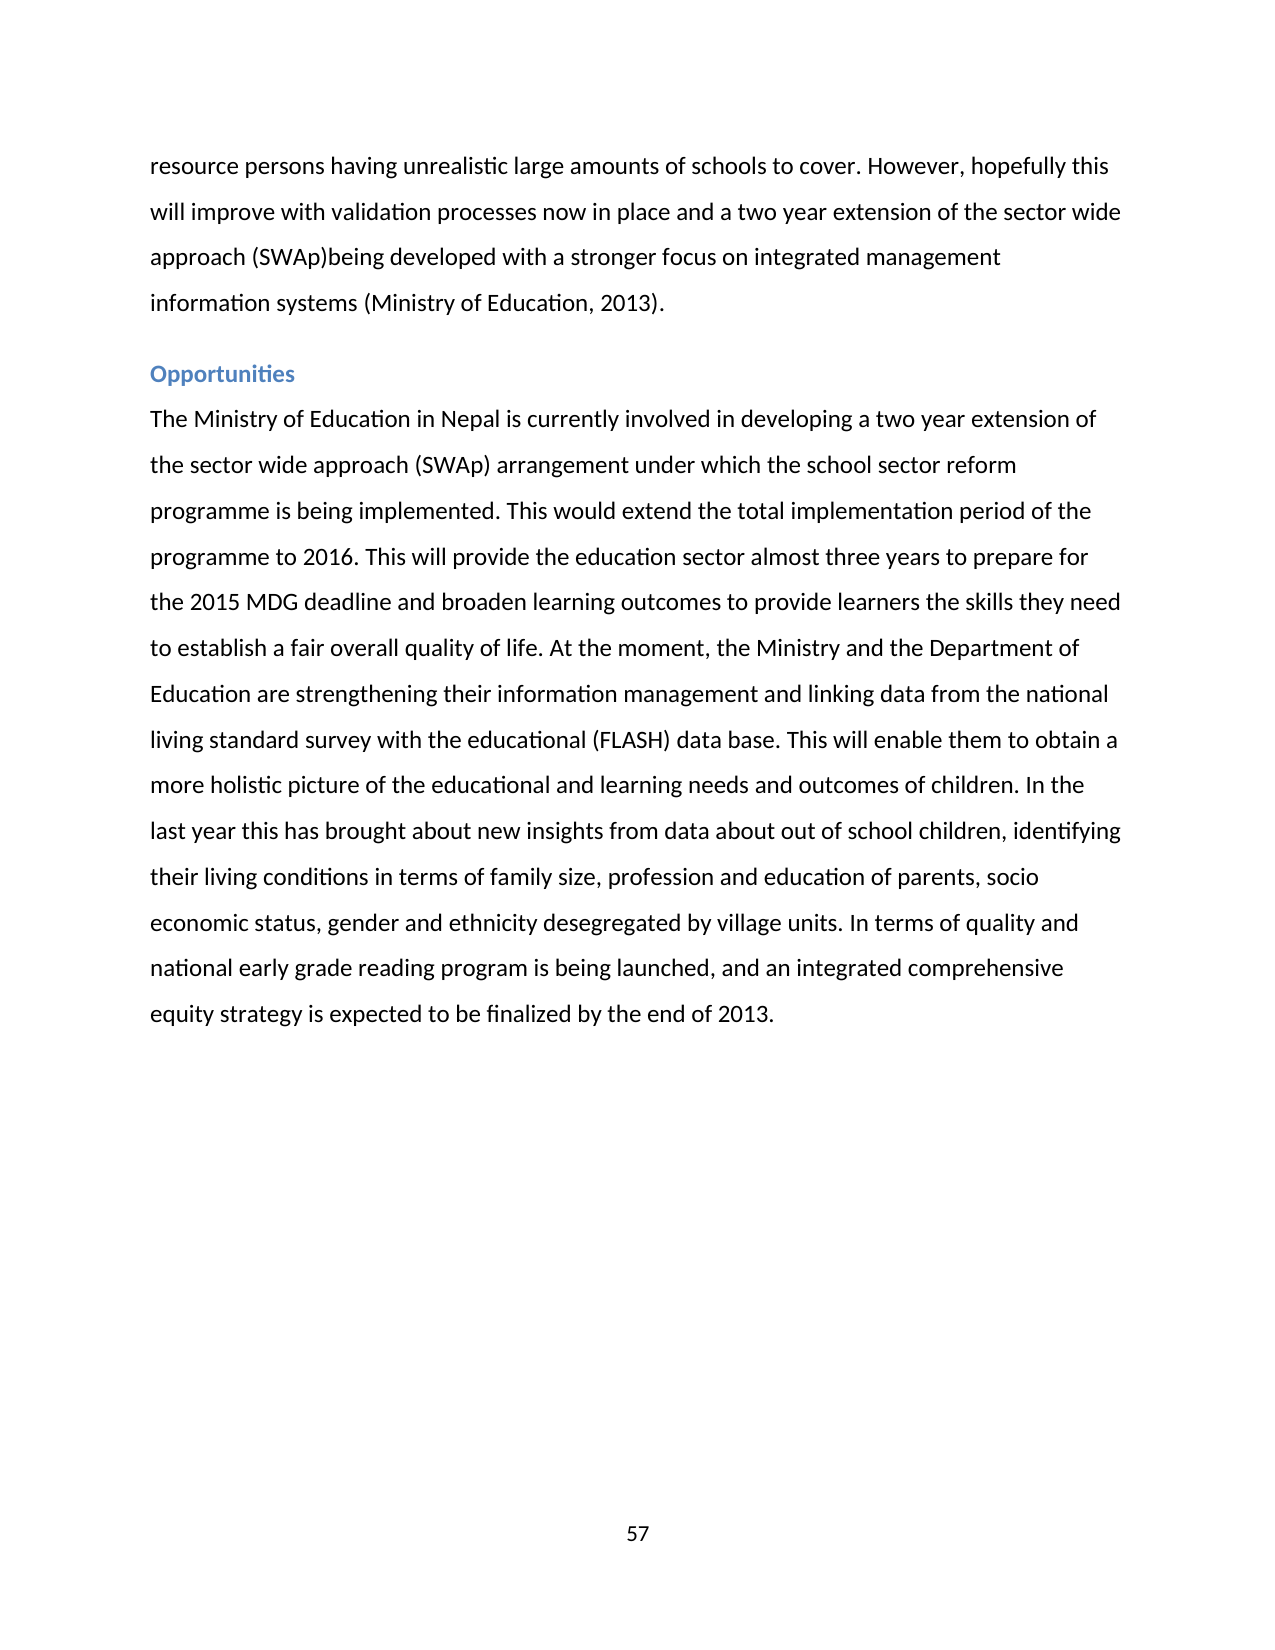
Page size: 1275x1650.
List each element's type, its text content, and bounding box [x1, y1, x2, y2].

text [150, 150, 1125, 318]
subtitle Opportunities [150, 358, 1125, 388]
text The Ministry of Education in Nepal is currently involved in developing a two year extension of the sector wide approach (SWAp) arrangement under which the school sector reform programme is being implemented. This would extend the total implementation period of the programme to 2016. This will provide the education sector almost three years to prepare for the 2015 MDG deadline and broaden learning outcomes to provide learners the skills they need to establish a fair overall quality of life. At the moment, the Ministry and the Department of Education are strengthening their information management and linking data from the national living standard survey with the educational (FLASH) data base. This will enable them to obtain a more holistic picture of the educational and learning needs and outcomes of children. In the last year this has brought about new insights from data about out of school children, identifying their living conditions in terms of family size, profession and education of parents, socio economic status, gender and ethnicity desegregated by village units. In terms of quality and national early grade reading program is being launched, and an integrated comprehensive equity strategy is expected to be finalized by the end of 2013. [150, 404, 1125, 1029]
